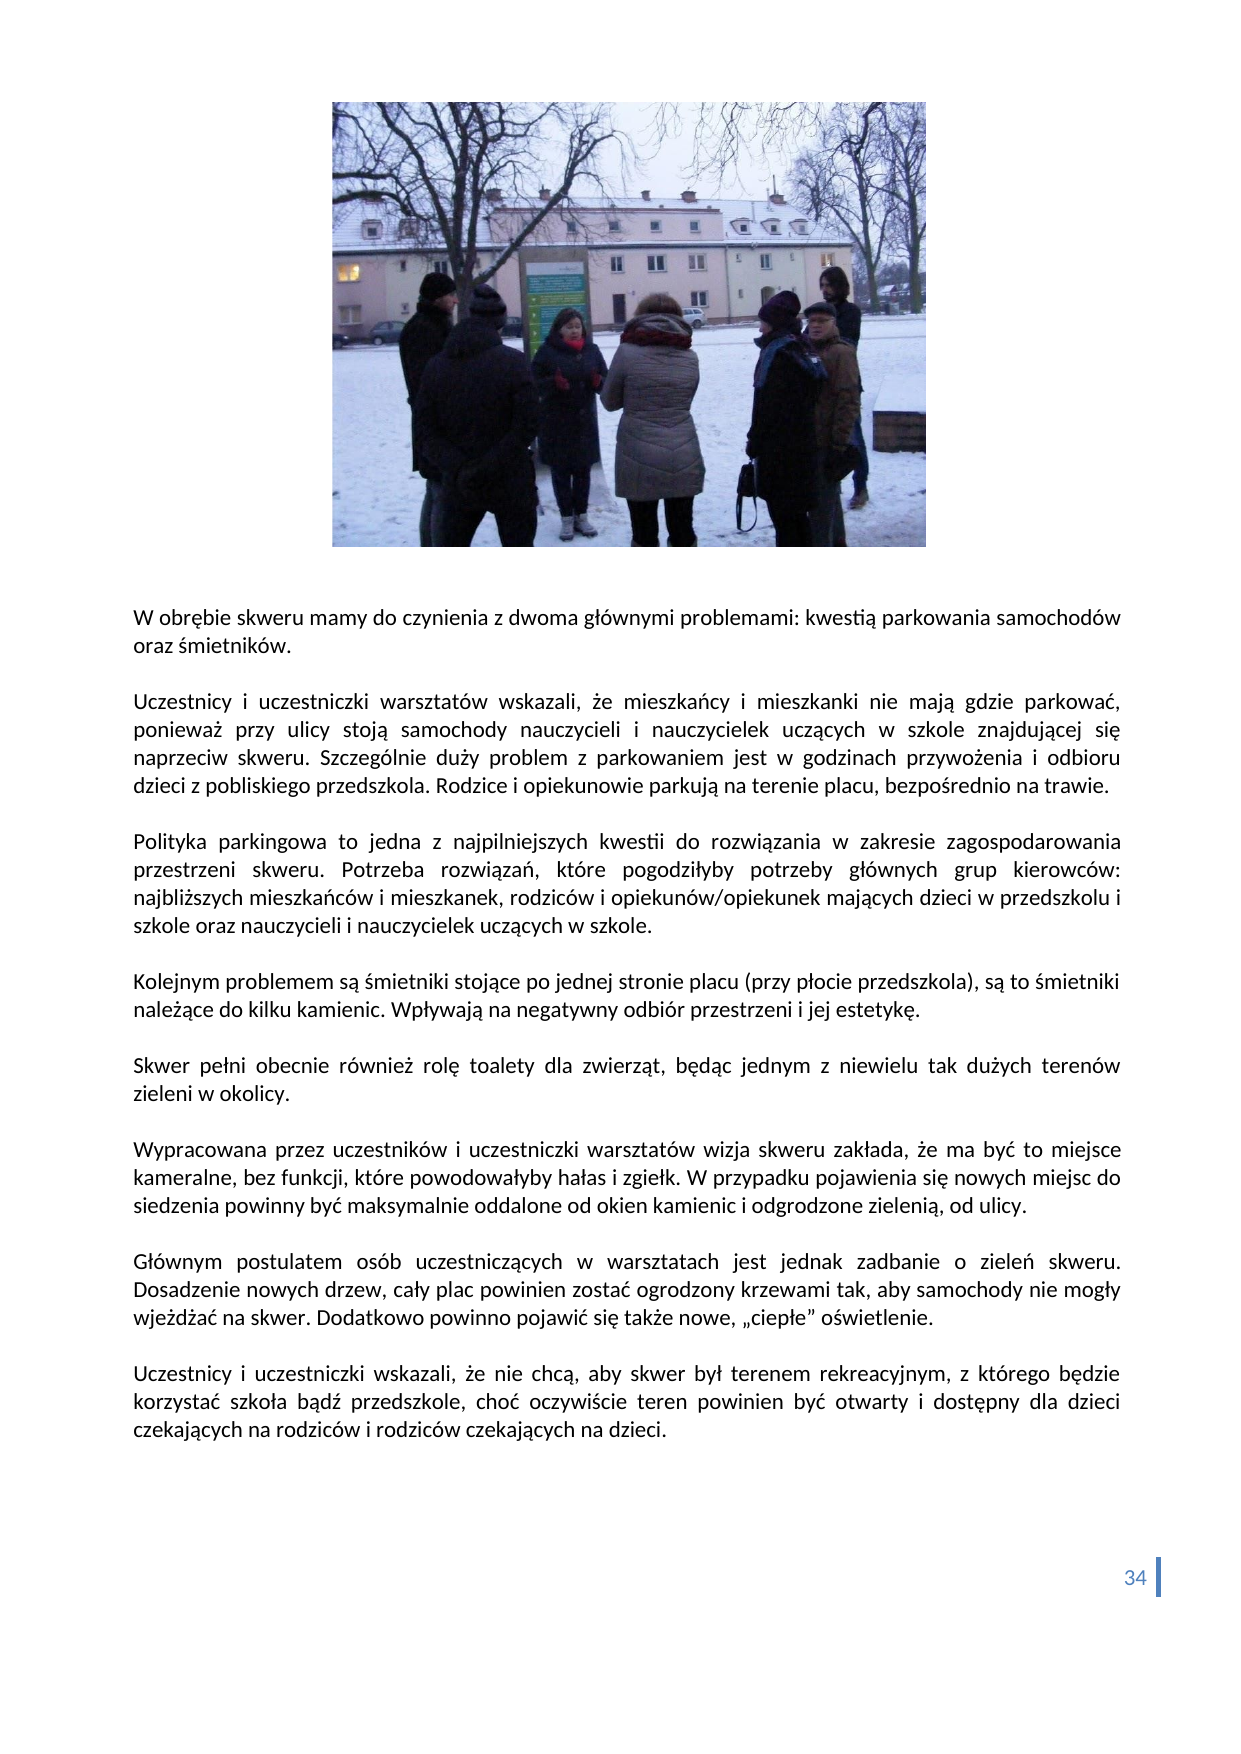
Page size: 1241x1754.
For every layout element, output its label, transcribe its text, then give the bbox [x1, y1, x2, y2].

text Polityka parkingowa to jedna z najpilniejszych kwestii do rozwiązania w zakresie zagospodarowania przestrzeni skweru. Potrzeba rozwiązań, które pogodziłyby potrzeby głównych grup kierowców: najbliższych mieszkańców i mieszkanek, rodziców i opiekunów/opiekunek mających dzieci w przedszkolu i szkole oraz nauczycieli i nauczycielek uczących w szkole. [133, 827, 1123, 939]
text W obrębie skweru mamy do czynienia z dwoma głównymi problemami: kwestią parkowania samochodów oraz śmietników. [133, 603, 1122, 659]
text Uczestnicy i uczestniczki wskazali, że nie chcą, aby skwer był terenem rekreacyjnym, z którego będzie korzystać szkoła bądź przedszkole, choć oczywiście teren powinien być otwarty i dostępny dla dzieci czekających na rodziców i rodziców czekających na dzieci. [133, 1359, 1122, 1443]
text Wypracowana przez uczestników i uczestniczki warsztatów wizja skweru zakłada, że ma być to miejsce kameralne, bez funkcji, które powodowałyby hałas i zgiełk. W przypadku pojawienia się nowych miejsc do siedzenia powinny być maksymalnie oddalone od okien kamienic i odgrodzone zielenią, od ulicy. [133, 1135, 1123, 1219]
text Skwer pełni obecnie również rolę toalety dla zwierząt, będąc jednym z niewielu tak dużych terenów zieleni w okolicy. [133, 1051, 1123, 1107]
picture [332, 102, 926, 547]
text Uczestnicy i uczestniczki warsztatów wskazali, że mieszkańcy i mieszkanki nie mają gdzie parkować, ponieważ przy ulicy stoją samochody nauczycieli i nauczycielek uczących w szkole znajdującej się naprzeciw skweru. Szczególnie duży problem z parkowaniem jest w godzinach przywożenia i odbioru dzieci z pobliskiego przedszkola. Rodzice i opiekunowie parkują na terenie placu, bezpośrednio na trawie. [133, 687, 1123, 799]
text Kolejnym problemem są śmietniki stojące po jednej stronie placu (przy płocie przedszkola), są to śmietniki należące do kilku kamienic. Wpływają na negatywny odbiór przestrzeni i jej estetykę. [133, 967, 1122, 1023]
text Głównym postulatem osób uczestniczących w warsztatach jest jednak zadbanie o zieleń skweru. Dosadzenie nowych drzew, cały plac powinien zostać ogrodzony krzewami tak, aby samochody nie mogły wjeżdżać na skwer. Dodatkowo powinno pojawić się także nowe, „ciepłe” oświetlenie. [133, 1247, 1123, 1331]
